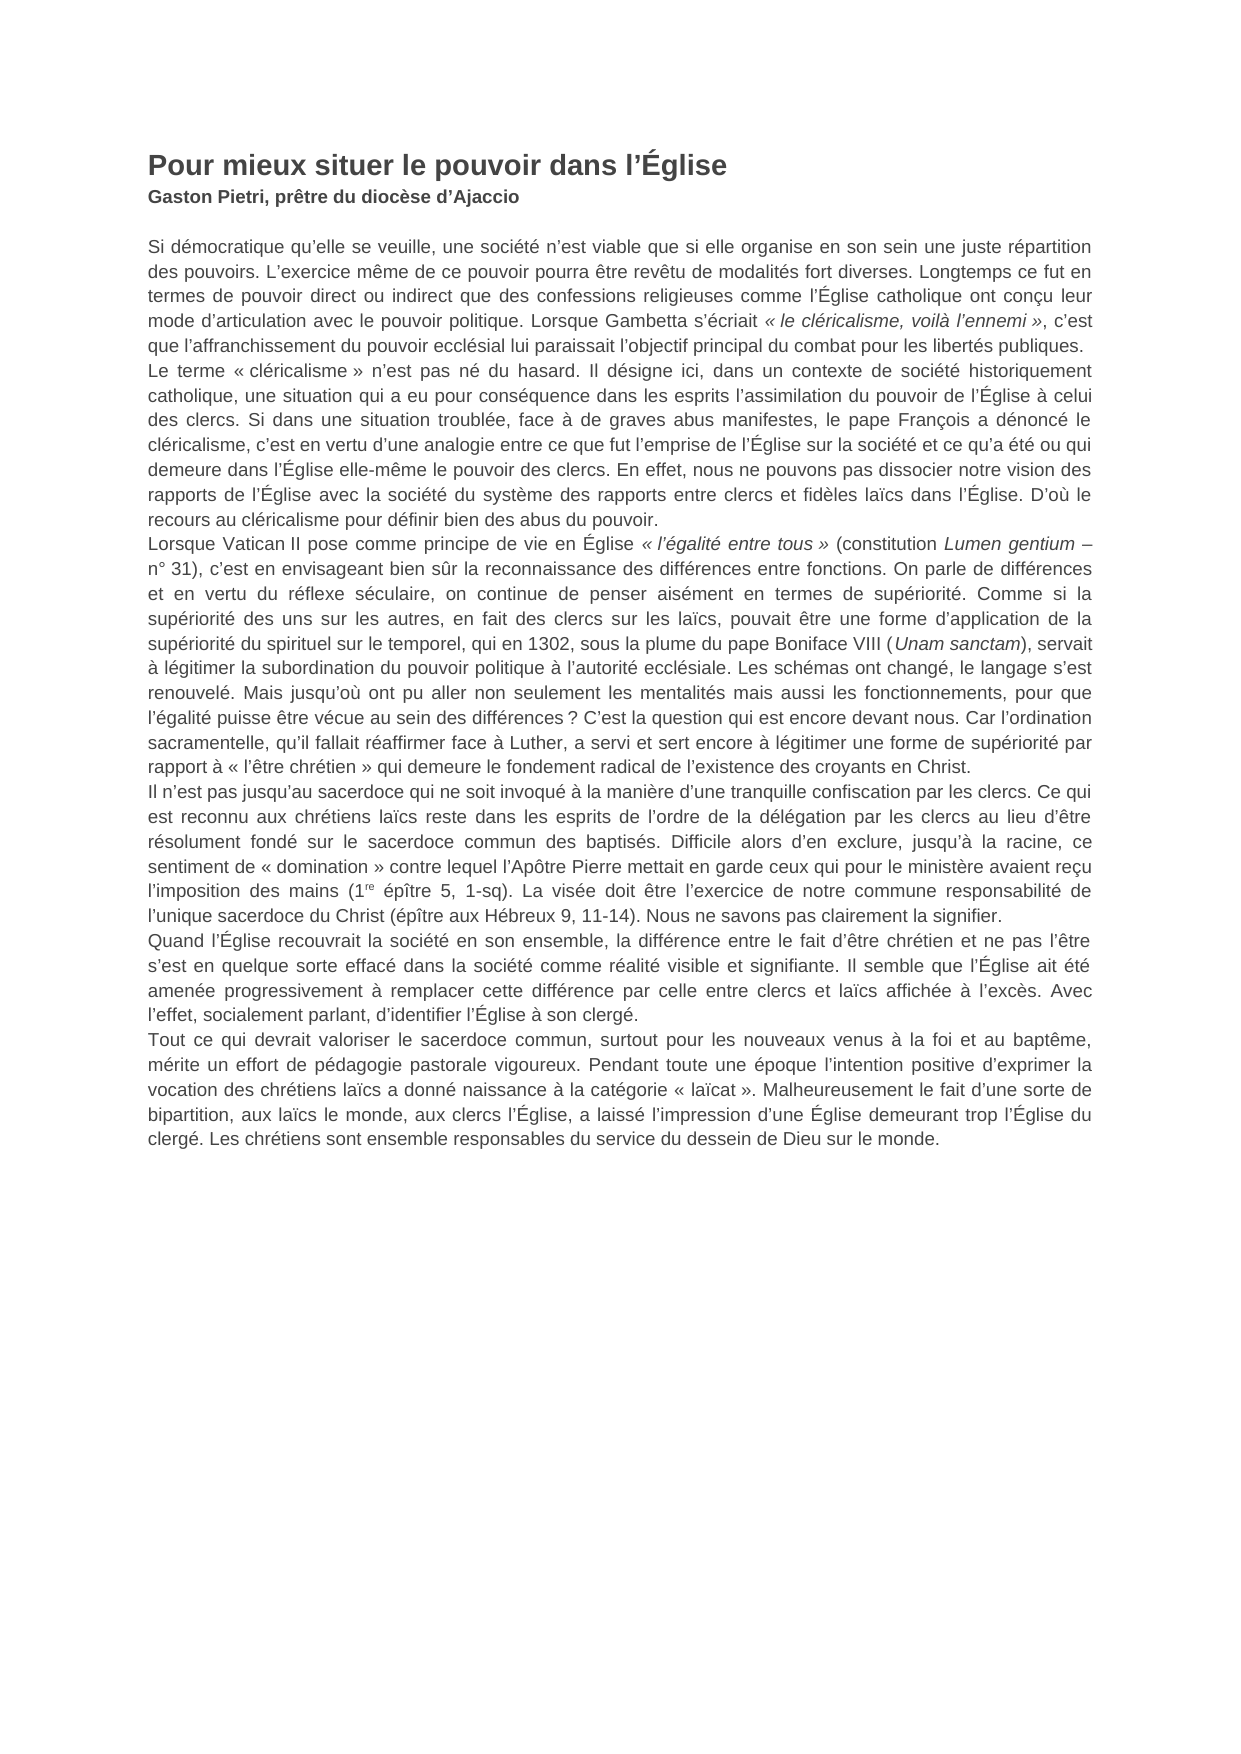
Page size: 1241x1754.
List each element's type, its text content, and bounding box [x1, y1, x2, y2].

text Le terme « cléricalisme » n’est pas né du hasard. Il désigne ici, dans un contexte de société historiquement catholique, une situation qui a eu pour conséquence dans les esprits l’assimilation du pouvoir de l’Église à celui des clercs. Si dans une situation troublée, face à de graves abus manifestes, le pape François a dénoncé le cléricalisme, c’est en vertu d’une analogie entre ce que fut l’emprise de l’Église sur la société et ce qu’a été ou qui demeure dans l’Église elle-même le pouvoir des clercs. En effet, nous ne pouvons pas dissocier notre vision des rapports de l’Église avec la société du système des rapports entre clercs et fidèles laïcs dans l’Église. D’où le recours au cléricalisme pour définir bien des abus du pouvoir. [148, 360, 1093, 530]
text Si démocratique qu’elle se veuille, une société n’est viable que si elle organise en son sein une juste répartition des pouvoirs. L’exercice même de ce pouvoir pourra être revêtu de modalités fort diverses. Longtemps ce fut en termes de pouvoir direct ou indirect que des confessions religieuses comme l’Église catholique ont conçu leur mode d’articulation avec le pouvoir politique. Lorsque Gambetta s’écriait « le cléricalisme, voilà l’ennemi », c’est que l’affranchissement du pouvoir ecclésial lui paraissait l’objectif principal du combat pour les libertés publiques. [148, 236, 1093, 356]
text Tout ce qui devrait valoriser le sacerdoce commun, surtout pour les nouveaux venus à la foi et au baptême, mérite un effort de pédagogie pastorale vigoureux. Pendant toute une époque l’intention positive d’exprimer la vocation des chrétiens laïcs a donné naissance à la catégorie « laïcat ». Malheureusement le fait d’une sorte de bipartition, aux laïcs le monde, aux clercs l’Église, a laissé l’impression d’une Église demeurant trop l’Église du clergé. Les chrétiens sont ensemble responsables du service du dessein de Dieu sur le monde. [148, 1029, 1093, 1150]
text Quand l’Église recouvrait la société en son ensemble, la différence entre le fait d’être chrétien et ne pas l’être s’est en quelque sorte effacé dans la société comme réalité visible et signifiante. Il semble que l’Église ait été amenée progressivement à remplacer cette différence par celle entre clercs et laïcs affichée à l’excès. Avec l’effet, socialement parlant, d’identifier l’Église à son clergé. [148, 930, 1093, 1026]
text Gaston Pietri, prêtre du diocèse d’Ajaccio [148, 186, 1093, 208]
text Pour mieux situer le pouvoir dans l’Église [148, 148, 1093, 181]
text Lorsque Vatican II pose comme principe de vie en Église « l’égalité entre tous » (constitution Lumen gentium – n° 31), c’est en envisageant bien sûr la reconnaissance des différences entre fonctions. On parle de différences et en vertu du réflexe séculaire, on continue de penser aisément en termes de supériorité. Comme si la supériorité des uns sur les autres, en fait des clercs sur les laïcs, pouvait être une forme d’application de la supériorité du spirituel sur le temporel, qui en 1302, sous la plume du pape Boniface VIII (Unam sanctam), servait à légitimer la subordination du pouvoir politique à l’autorité ecclésiale. Les schémas ont changé, le langage s’est renouvelé. Mais jusqu’où ont pu aller non seulement les mentalités mais aussi les fonctionnements, pour que l’égalité puisse être vécue au sein des différences ? C’est la question qui est encore devant nous. Car l’ordination sacramentelle, qu’il fallait réaffirmer face à Luther, a servi et sert encore à légitimer une forme de supériorité par rapport à « l’être chrétien » qui demeure le fondement radical de l’existence des croyants en Christ. [148, 533, 1093, 778]
text Il n’est pas jusqu’au sacerdoce qui ne soit invoqué à la manière d’une tranquille confiscation par les clercs. Ce qui est reconnu aux chrétiens laïcs reste dans les esprits de l’ordre de la délégation par les clercs au lieu d’être résolument fondé sur le sacerdoce commun des baptisés. Difficile alors d’en exclure, jusqu’à la racine, ce sentiment de « domination » contre lequel l’Apôtre Pierre mettait en garde ceux qui pour le ministère avaient reçu l’imposition des mains (1re épître 5, 1-sq). La visée doit être l’exercice de notre commune responsabilité de l’unique sacerdoce du Christ (épître aux Hébreux 9, 11-14). Nous ne savons pas clairement la signifier. [148, 781, 1093, 927]
